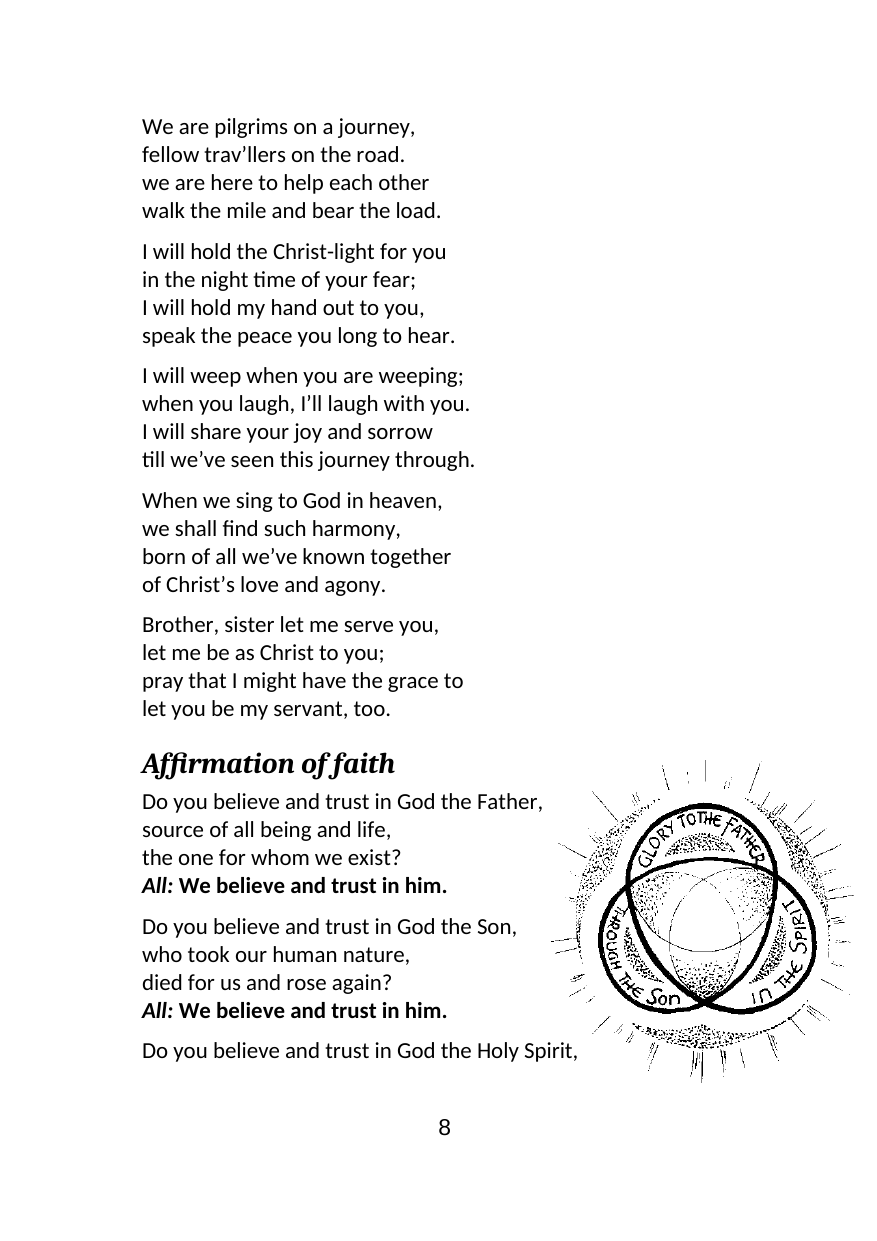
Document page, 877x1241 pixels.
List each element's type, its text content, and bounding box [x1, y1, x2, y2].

text who took our human nature, [142, 940, 747, 968]
picture [548, 751, 857, 1083]
text All: We believe and trust in him. [142, 871, 747, 899]
text source of all being and life, [142, 815, 747, 843]
text We are pilgrims on a journey, fellow trav’llers on the road. we are here to help each other walk the mile and bear the load. [142, 112, 747, 224]
text the one for whom we exist? [142, 843, 747, 871]
text All: We believe and trust in him. [142, 996, 747, 1024]
text Do you believe and trust in God the Father, [142, 787, 747, 815]
text I will hold the Christ-light for you in the night time of your fear; I will hold my hand out to you, speak the peace you long to hear. [142, 237, 747, 349]
text When we sing to God in heaven, we shall find such harmony, born of all we’ve known together of Christ’s love and agony. [142, 486, 747, 598]
text died for us and rose again? [142, 968, 747, 996]
text Do you believe and trust in God the Son, [142, 912, 747, 940]
text Brother, sister let me serve you, let me be as Christ to you; pray that I might have the grace to let you be my servant, too. [142, 611, 747, 723]
subtitle Affirmation of faith [142, 748, 747, 781]
text I will weep when you are weeping; when you laugh, I’ll laugh with you. I will share your joy and sorrow till we’ve seen this journey through. [142, 361, 747, 473]
text Do you believe and trust in God the Holy Spirit, [142, 1037, 747, 1064]
